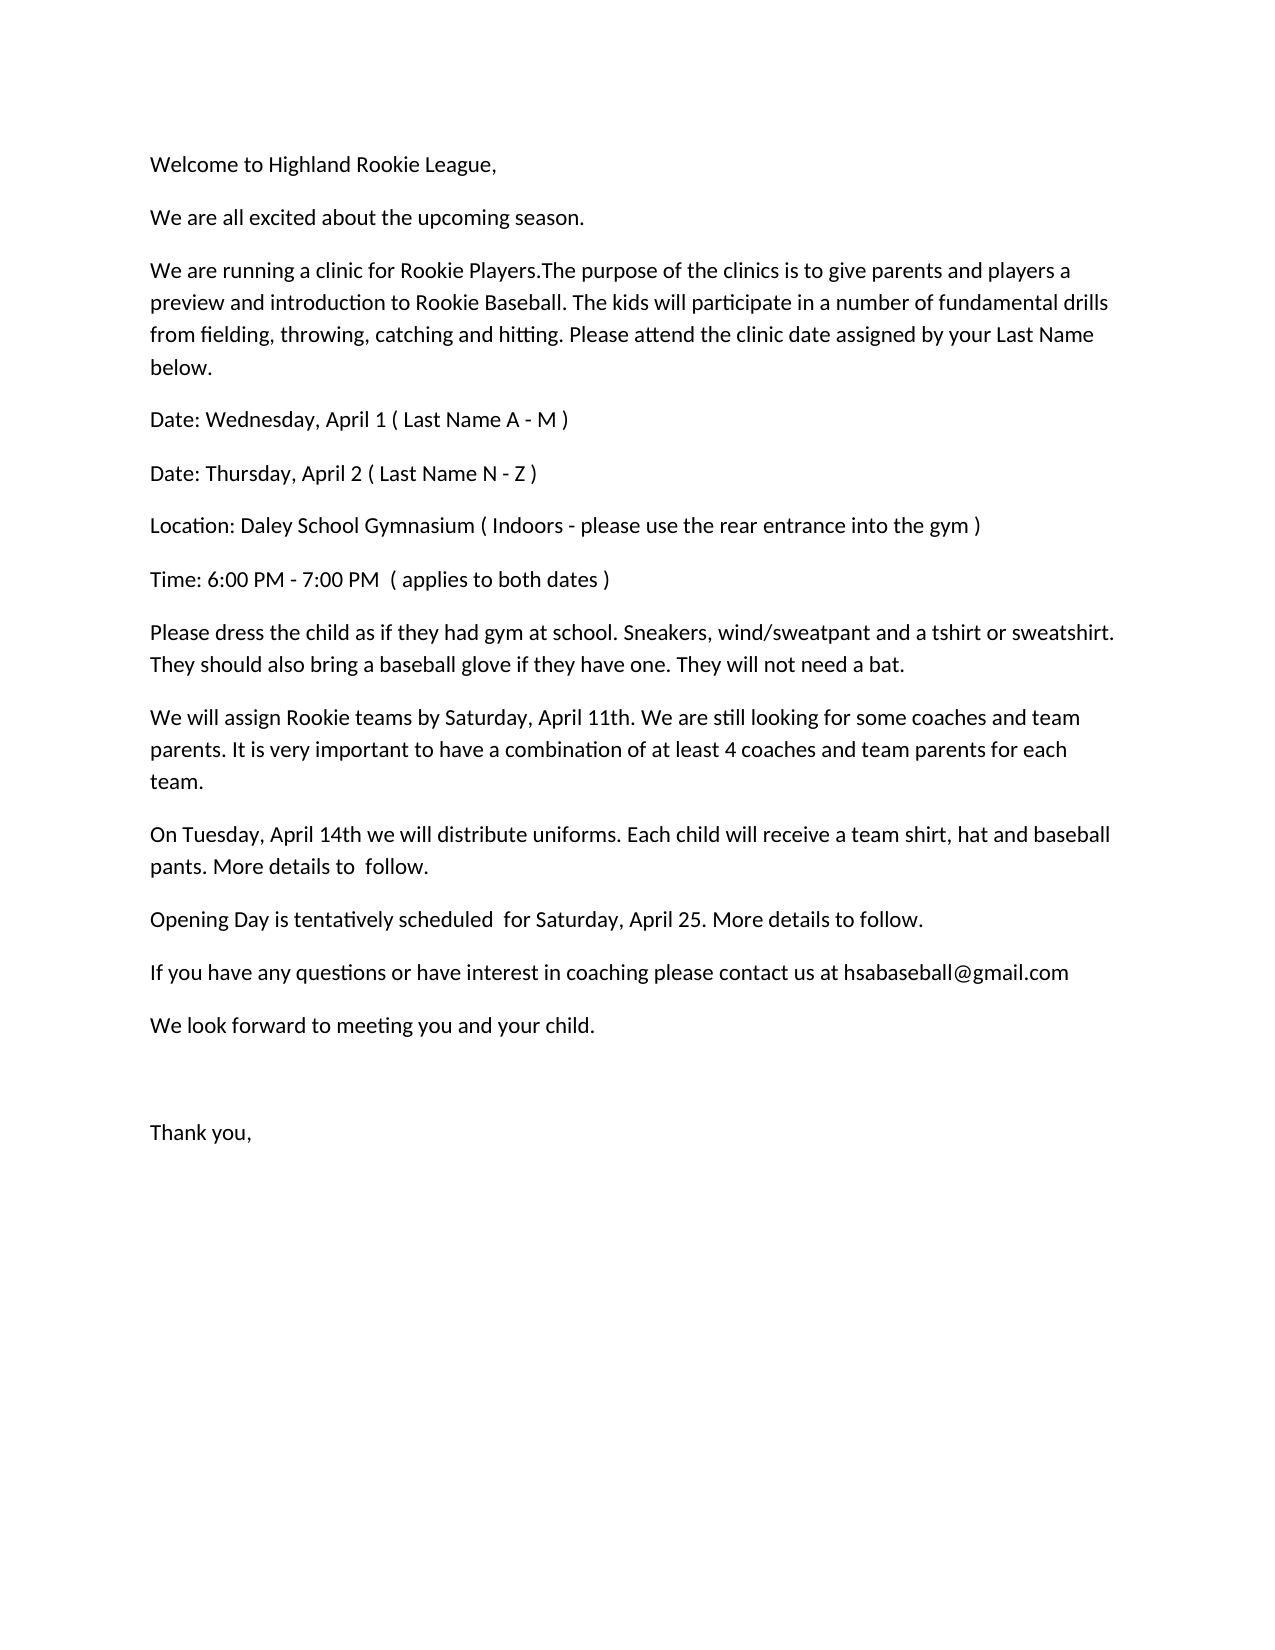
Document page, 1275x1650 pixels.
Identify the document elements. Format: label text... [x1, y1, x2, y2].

text Thank you, [150, 1118, 1125, 1146]
text Date: Wednesday, April 1 ( Last Name A - M ) [150, 406, 1125, 434]
text We are running a clinic for Rookie Players.The purpose of the clinics is to give parents and players a preview and introduction to Rookie Baseball. The kids will participate in a number of fundamental drills from fielding, throwing, catching and hitting. Please attend the clinic date assigned by your Last Name below. [150, 256, 1125, 381]
text Welcome to Highland Rookie League, [150, 150, 1125, 178]
text We will assign Rookie teams by Saturday, April 11th. We are still looking for some coaches and team parents. It is very important to have a combination of at least 4 coaches and team parents for each team. [150, 703, 1125, 795]
text Please dress the child as if they had gym at school. Sneakers, wind/sweatpant and a tshirt or sweatshirt. They should also bring a baseball glove if they have one. They will not need a bat. [150, 618, 1125, 678]
text We look forward to meeting you and your child. [150, 1012, 1125, 1039]
text On Tuesday, April 14th we will distribute uniforms. Each child will receive a team shirt, hat and baseball pants. More details to follow. [150, 820, 1125, 881]
text Location: Daley School Gymnasium ( Indoors - please use the rear entrance into the gym ) [150, 512, 1125, 540]
text Date: Thursday, April 2 ( Last Name N - Z ) [150, 459, 1125, 487]
text Time: 6:00 PM - 7:00 PM ( applies to both dates ) [150, 565, 1125, 593]
text We are all excited about the upcoming season. [150, 203, 1125, 231]
text Opening Day is tentatively scheduled for Saturday, April 25. More details to follow. [150, 906, 1125, 933]
text If you have any questions or have interest in coaching please contact us at hsabaseball@gmail.com [150, 958, 1125, 987]
